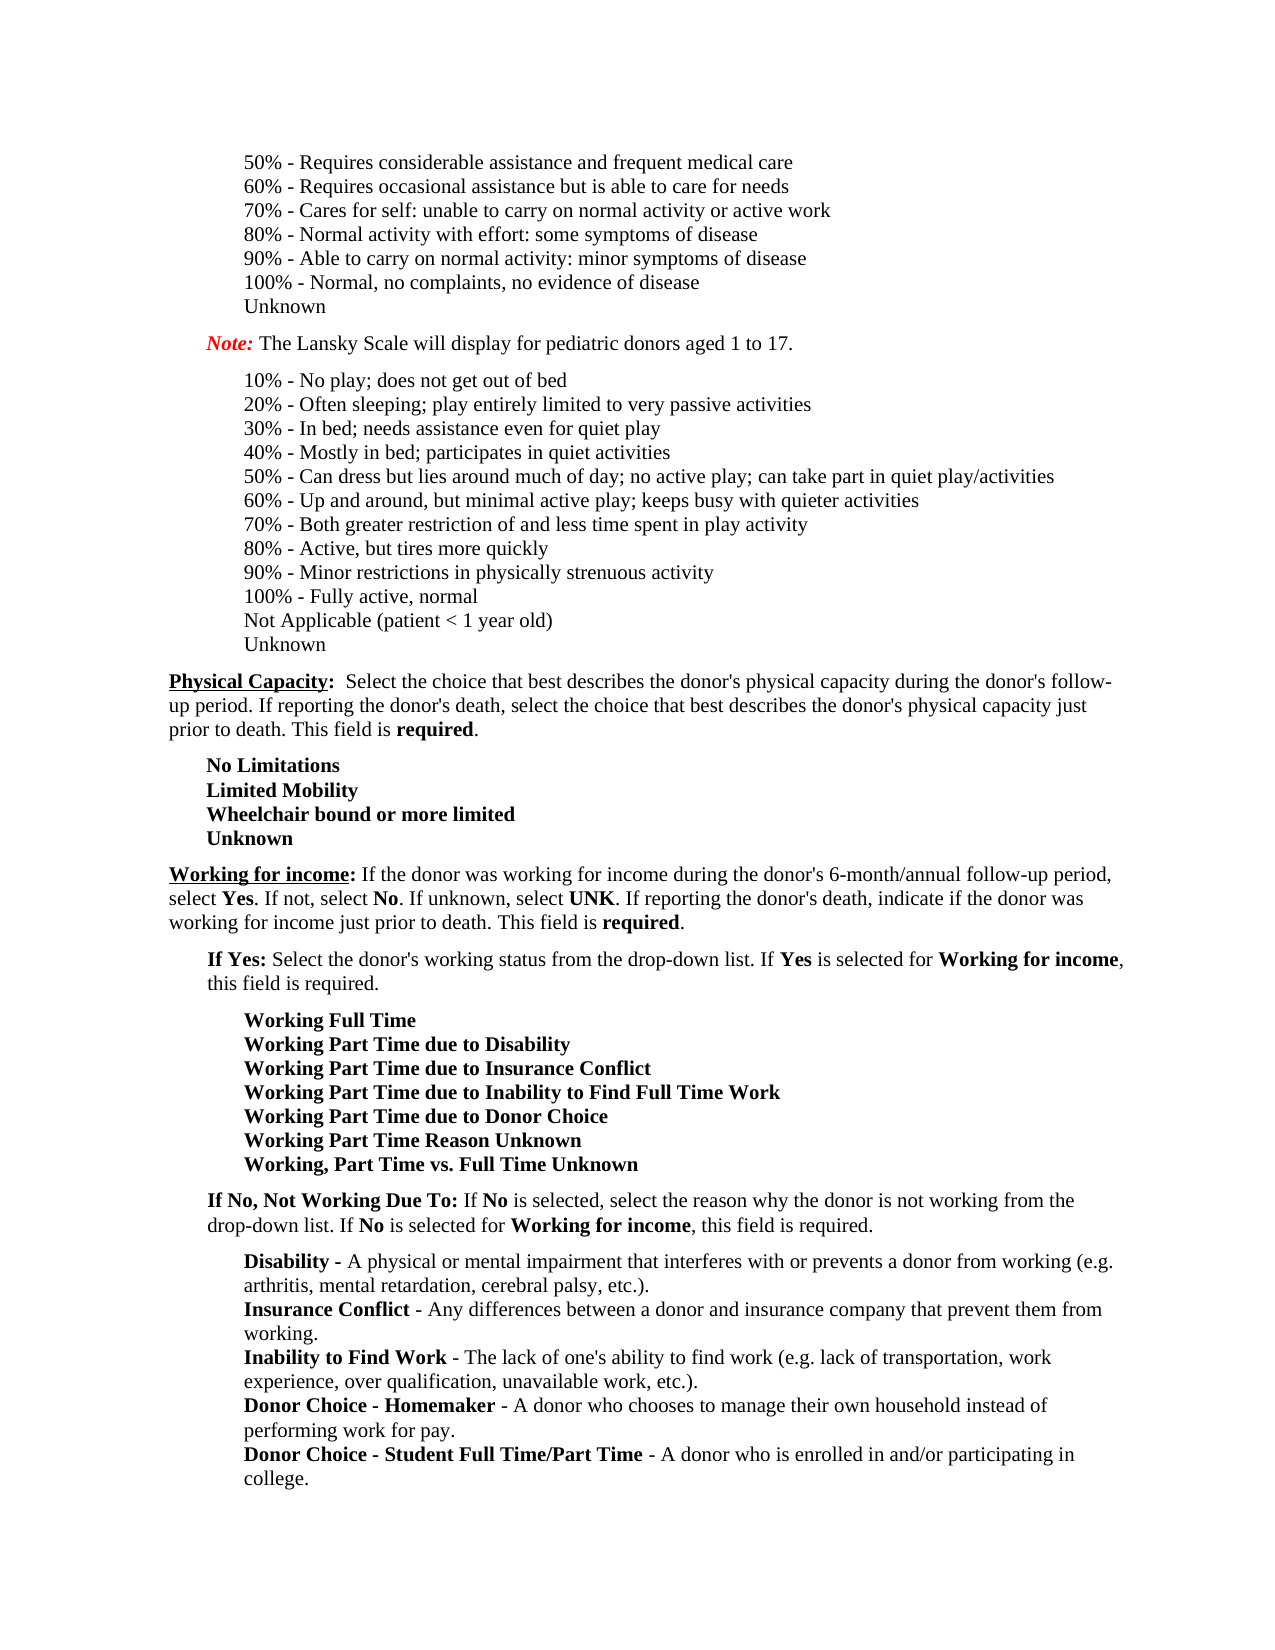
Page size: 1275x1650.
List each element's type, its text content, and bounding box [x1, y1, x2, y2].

text Working for income: If the donor was working for income during the donor's 6-month/annual follow-up period, select Yes. If not, select No. If unknown, select UNK. If reporting the donor's death, indicate if the donor was working for income just prior to death. This field is required. [169, 862, 1125, 934]
text If Yes: Select the donor's working status from the drop-down list. If Yes is selected for Working for income, this field is required. [207, 947, 1125, 995]
text Physical Capacity: Select the choice that best describes the donor's physical capacity during the donor's follow-up period. If reporting the donor's death, select the choice that best describes the donor's physical capacity just prior to death. This field is required. [169, 669, 1125, 741]
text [244, 1249, 1125, 1490]
text No Limitations Limited Mobility Wheelchair bound or more limited Unknown [206, 753, 1125, 850]
text If No, Not Working Due To: If No is selected, select the reason why the donor is not working from the drop-down list. If No is selected for Working for income, this field is required. [207, 1188, 1125, 1237]
text Working Full Time Working Part Time due to Disability Working Part Time due to Insurance Conflict Working Part Time due to Inability to Find Full Time Work Working Part Time due to Donor Choice Working Part Time Reason Unknown Working, Part Time vs. Full Time Unknown [244, 1007, 1125, 1176]
text 10% - No play; does not get out of bed 20% - Often sleeping; play entirely limited to very passive activities 30% - In bed; needs assistance even for quiet play 40% - Mostly in bed; participates in quiet activities 50% - Can dress but lies around much of day; no active play; can take part in quiet play/activities 60% - Up and around, but minimal active play; keeps busy with quieter activities 70% - Both greater restriction of and less time spent in play activity 80% - Active, but tires more quickly 90% - Minor restrictions in physically strenuous activity 100% - Fully active, normal Not Applicable (patient < 1 year old) Unknown [244, 367, 1125, 656]
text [244, 150, 1125, 318]
text Note: The Lansky Scale will display for pediatric donors aged 1 to 17. [206, 331, 1125, 355]
